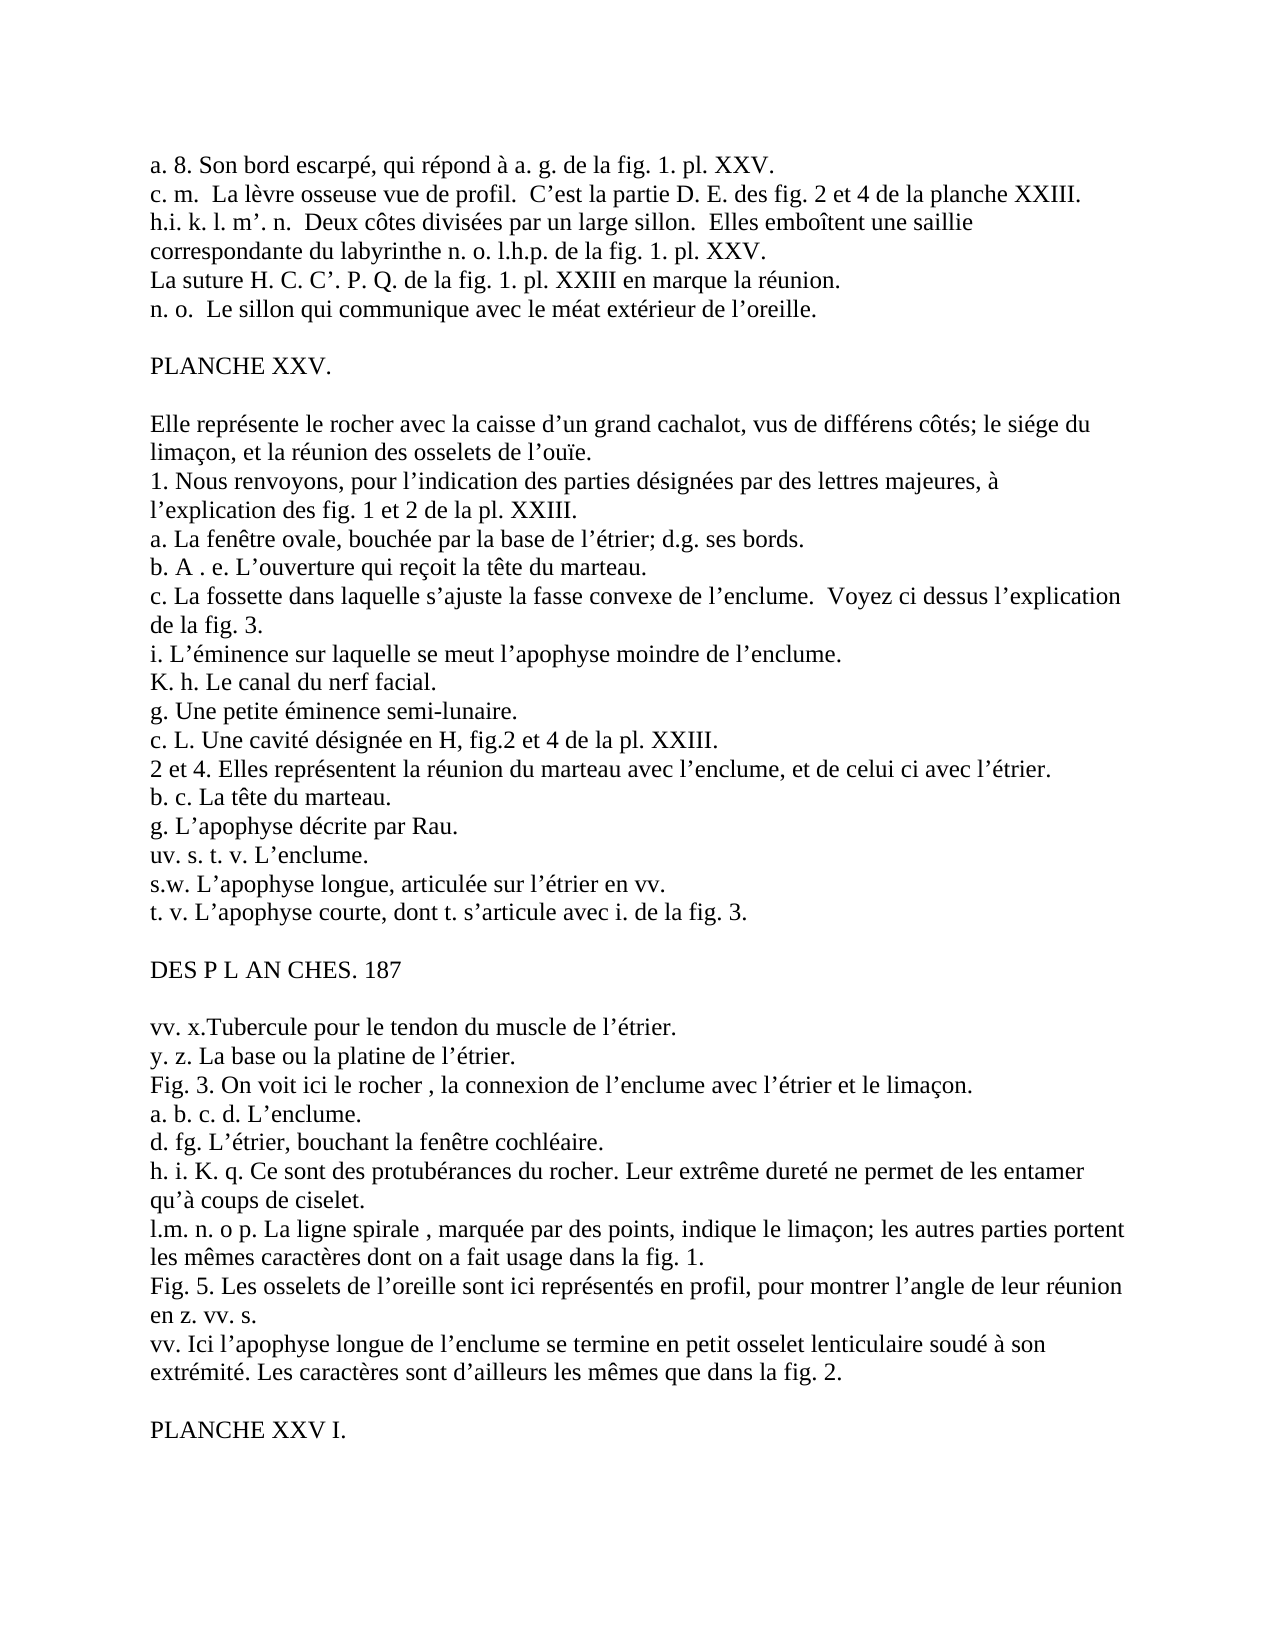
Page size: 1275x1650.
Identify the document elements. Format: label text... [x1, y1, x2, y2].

text b. A . e. L’ouverture qui reçoit la tête du marteau. [150, 552, 1125, 581]
text La suture H. C. C’. P. Q. de la fig. 1. pl. XXIII en marque la réunion. [150, 265, 1125, 294]
text b. c. La tête du marteau. [150, 782, 1125, 811]
text K. h. Le canal du nerf facial. [150, 667, 1125, 696]
text 1. Nous renvoyons, pour l’indication des parties désignées par des lettres majeures, à l’explication des fig. 1 et 2 de la pl. XXIII. [150, 466, 1125, 524]
text g. Une petite éminence semi-lunaire. [150, 696, 1125, 725]
text h. i. K. q. Ce sont des protubérances du rocher. Leur extrême dureté ne permet de les entamer qu’à coups de ciselet. [150, 1156, 1125, 1214]
text PLANCHE XXV. [150, 351, 1125, 380]
text a. 8. Son bord escarpé, qui répond à a. g. de la fig. 1. pl. XXV. [150, 150, 1125, 179]
text vv. Ici l’apophyse longue de l’enclume se termine en petit osselet lenticulaire soudé à son extrémité. Les caractères sont d’ailleurs les mêmes que dans la fig. 2. [150, 1329, 1125, 1386]
text g. L’apophyse décrite par Rau. [150, 811, 1125, 840]
text vv. x.Tubercule pour le tendon du muscle de l’étrier. [150, 1012, 1125, 1041]
text a. La fenêtre ovale, bouchée par la base de l’étrier; d.g. ses bords. [150, 524, 1125, 552]
text c. La fossette dans laquelle s’ajuste la fasse convexe de l’enclume. Voyez ci dessus l’explication de la fig. 3. [150, 581, 1125, 639]
text d. fg. L’étrier, bouchant la fenêtre cochléaire. [150, 1127, 1125, 1156]
text c. L. Une cavité désignée en H, fig.2 et 4 de la pl. XXIII. [150, 725, 1125, 754]
text a. b. c. d. L’enclume. [150, 1099, 1125, 1127]
text h.i. k. l. m’. n. Deux côtes divisées par un large sillon. Elles emboîtent une saillie correspondante du labyrinthe n. o. l.h.p. de la fig. 1. pl. XXV. [150, 207, 1125, 265]
text Elle représente le rocher avec la caisse d’un grand cachalot, vus de différens côtés; le siége du limaçon, et la réunion des osselets de l’ouïe. [150, 409, 1125, 466]
text y. z. La base ou la platine de l’étrier. [150, 1041, 1125, 1070]
text c. m. La lèvre osseuse vue de profil. C’est la partie D. E. des fig. 2 et 4 de la planche XXIII. [150, 179, 1125, 207]
text PLANCHE XXV I. [150, 1415, 1125, 1444]
text DES P L AN CHES. 187 [150, 955, 1125, 984]
text i. L’éminence sur laquelle se meut l’apophyse moindre de l’enclume. [150, 639, 1125, 667]
text t. v. L’apophyse courte, dont t. s’articule avec i. de la fig. 3. [150, 897, 1125, 926]
text Fig. 3. On voit ici le rocher , la connexion de l’enclume avec l’étrier et le limaçon. [150, 1070, 1125, 1099]
text l.m. n. o p. La ligne spirale , marquée par des points, indique le limaçon; les autres parties portent les mêmes caractères dont on a fait usage dans la fig. 1. [150, 1214, 1125, 1271]
text Fig. 5. Les osselets de l’oreille sont ici représentés en profil, pour montrer l’angle de leur réunion en z. vv. s. [150, 1271, 1125, 1329]
text 2 et 4. Elles représentent la réunion du marteau avec l’enclume, et de celui ci avec l’étrier. [150, 754, 1125, 782]
text n. o. Le sillon qui communique avec le méat extérieur de l’oreille. [150, 294, 1125, 322]
text uv. s. t. v. L’enclume. [150, 840, 1125, 869]
text s.w. L’apophyse longue, articulée sur l’étrier en vv. [150, 869, 1125, 897]
